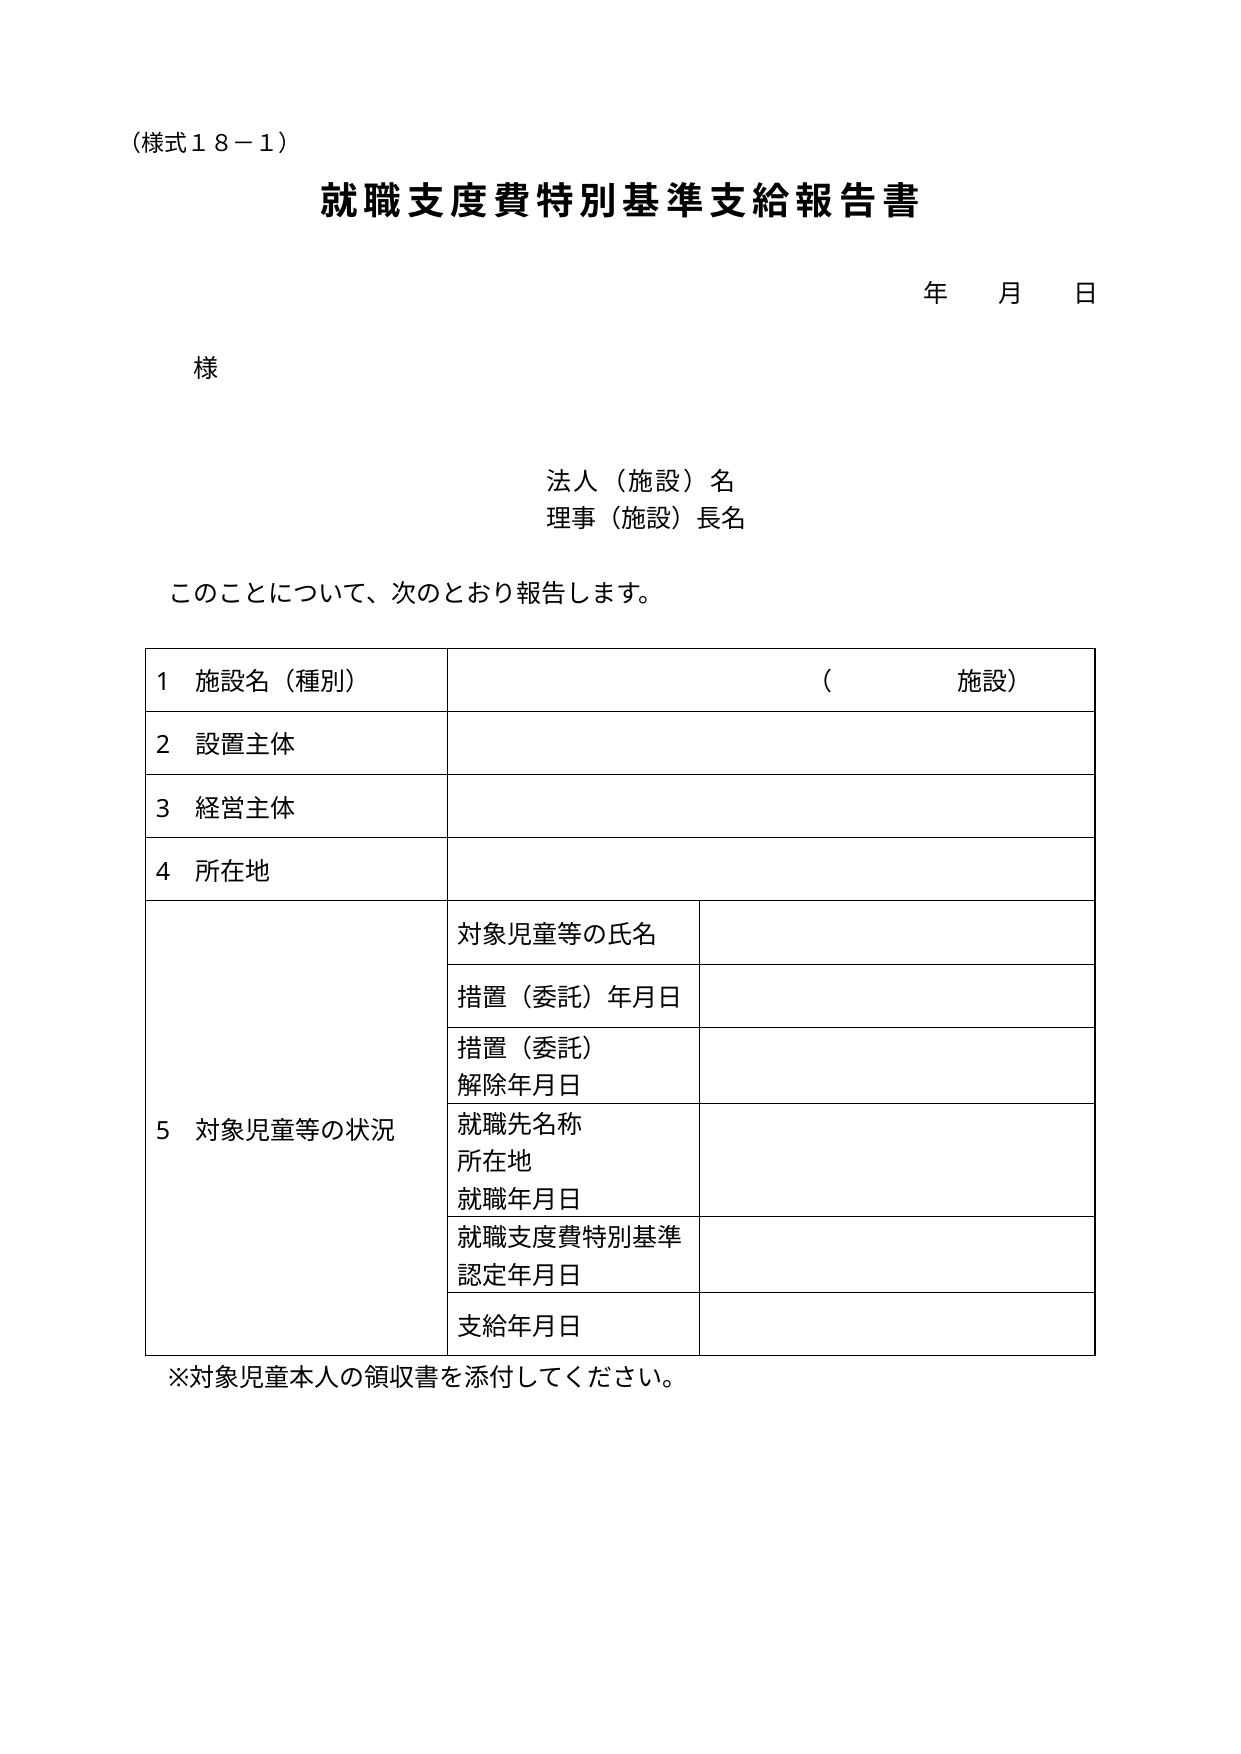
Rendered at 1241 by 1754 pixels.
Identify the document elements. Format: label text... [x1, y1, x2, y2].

text 法人（施設）名 [546, 460, 1072, 498]
table_cell 2 設置主体 [146, 712, 447, 774]
table_cell 措置（委託）年月日 [448, 965, 699, 1027]
table_cell 支給年月日 [448, 1293, 699, 1355]
table_header （ 施設） [448, 649, 1094, 711]
table_cell [700, 1293, 1094, 1355]
table_cell 就職支度費特別基準 認定年月日 [448, 1217, 699, 1292]
table_cell [700, 965, 1094, 1027]
text 就職支度費特別基準支給報告書 [118, 160, 1122, 235]
text 年 月 日 [118, 273, 1098, 310]
table_cell [448, 712, 1094, 774]
table_cell 4 所在地 [146, 838, 447, 900]
text 理事（施設）長名 [546, 498, 1072, 535]
table_cell [448, 838, 1094, 900]
text （様式１８－１） [118, 123, 1122, 160]
text このことについて、次のとおり報告します。 [118, 573, 1122, 610]
table_cell [700, 901, 1094, 963]
table_cell 就職先名称 所在地 就職年月日 [448, 1104, 699, 1216]
table_cell [448, 775, 1094, 837]
text ※対象児童本人の領収書を添付してください。 [118, 1356, 1122, 1394]
text 様 [118, 348, 1122, 385]
table_cell 5 対象児童等の状況 [146, 901, 447, 1355]
table_cell [700, 1028, 1094, 1103]
table_cell [700, 1104, 1094, 1216]
table_cell 対象児童等の氏名 [448, 901, 699, 963]
table_cell 措置（委託） 解除年月日 [448, 1028, 699, 1103]
table_header 1 施設名（種別） [146, 649, 447, 711]
table_cell [700, 1217, 1094, 1292]
table_cell 3 経営主体 [146, 775, 447, 837]
